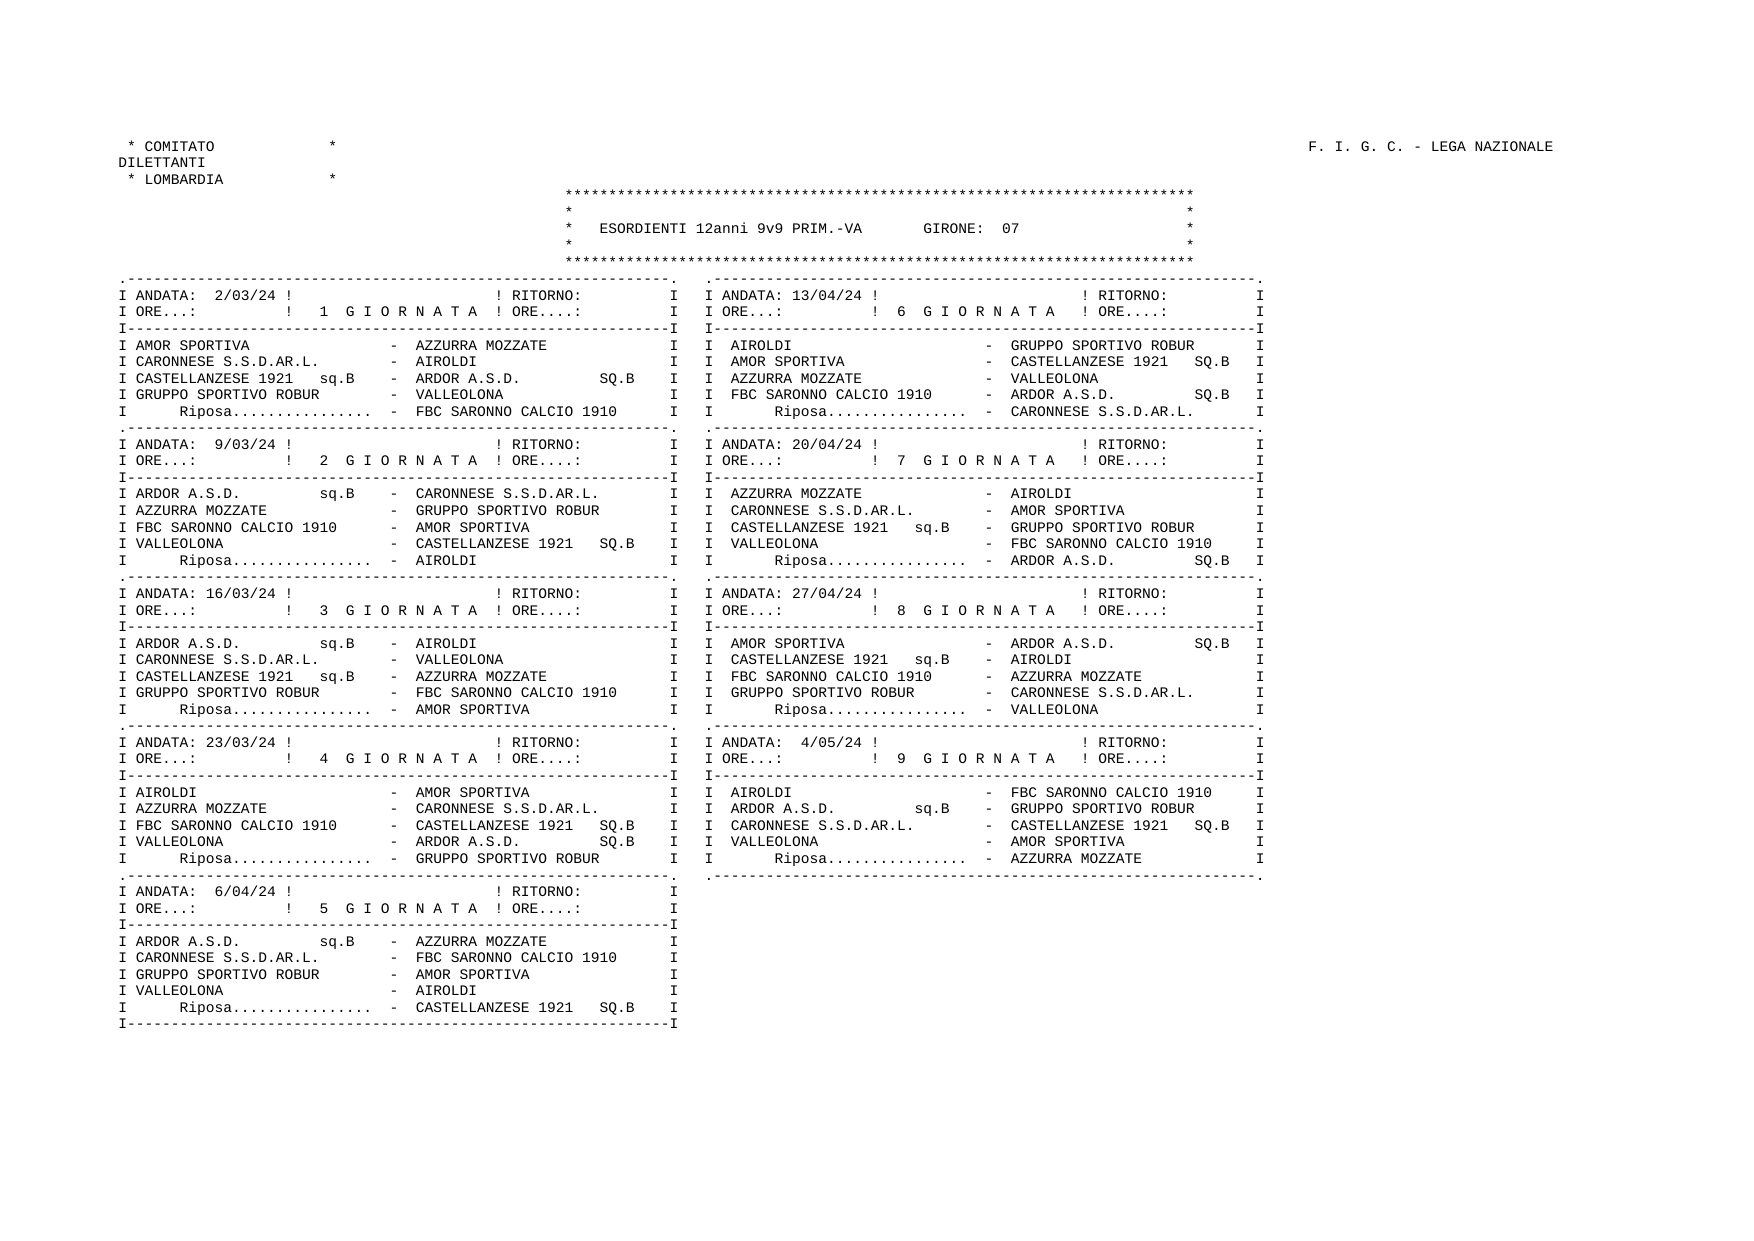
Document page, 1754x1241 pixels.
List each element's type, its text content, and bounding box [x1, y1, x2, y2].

text I CARONNESE S.S.D.AR.L. - AIROLDI I I AMOR SPORTIVA - CASTELLANZESE 1921 SQ.B I [118, 354, 1606, 371]
text I ORE...: ! 1 G I O R N A T A ! ORE....: I I ORE...: ! 6 G I O R N A T A ! ORE....: I [118, 304, 1606, 321]
text I ORE...: ! 4 G I O R N A T A ! ORE....: I I ORE...: ! 9 G I O R N A T A ! ORE....: I [118, 752, 1606, 768]
text I Riposa................ - GRUPPO SPORTIVO ROBUR I I Riposa................ - AZZURRA MOZZATE I [118, 851, 1606, 868]
text I--------------------------------------------------------------I [118, 917, 1606, 934]
text I Riposa................ - AIROLDI I I Riposa................ - ARDOR A.S.D. SQ.B I [118, 553, 1606, 569]
text .--------------------------------------------------------------. .--------------------------------------------------------------. [118, 271, 1606, 288]
text I VALLEOLONA - ARDOR A.S.D. SQ.B I I VALLEOLONA - AMOR SPORTIVA I [118, 834, 1606, 851]
text I FBC SARONNO CALCIO 1910 - AMOR SPORTIVA I I CASTELLANZESE 1921 sq.B - GRUPPO SPORTIVO ROBUR I [118, 520, 1606, 536]
text I ANDATA: 16/03/24 ! ! RITORNO: I I ANDATA: 27/04/24 ! ! RITORNO: I [118, 586, 1606, 603]
text I AZZURRA MOZZATE - GRUPPO SPORTIVO ROBUR I I CARONNESE S.S.D.AR.L. - AMOR SPORTIVA I [118, 503, 1606, 520]
text * LOMBARDIA * [118, 172, 1606, 189]
text I GRUPPO SPORTIVO ROBUR - FBC SARONNO CALCIO 1910 I I GRUPPO SPORTIVO ROBUR - CARONNESE S.S.D.AR.L. I [118, 686, 1606, 702]
text I AIROLDI - AMOR SPORTIVA I I AIROLDI - FBC SARONNO CALCIO 1910 I [118, 785, 1606, 801]
text I ANDATA: 23/03/24 ! ! RITORNO: I I ANDATA: 4/05/24 ! ! RITORNO: I [118, 735, 1606, 752]
text * * [118, 205, 1606, 222]
text I CARONNESE S.S.D.AR.L. - FBC SARONNO CALCIO 1910 I [118, 951, 1606, 967]
text I ORE...: ! 3 G I O R N A T A ! ORE....: I I ORE...: ! 8 G I O R N A T A ! ORE....: I [118, 603, 1606, 619]
text I ORE...: ! 5 G I O R N A T A ! ORE....: I [118, 901, 1606, 917]
text I ORE...: ! 2 G I O R N A T A ! ORE....: I I ORE...: ! 7 G I O R N A T A ! ORE....: I [118, 454, 1606, 470]
text I ANDATA: 6/04/24 ! ! RITORNO: I [118, 884, 1606, 901]
text I Riposa................ - CASTELLANZESE 1921 SQ.B I [118, 1000, 1606, 1017]
text I Riposa................ - AMOR SPORTIVA I I Riposa................ - VALLEOLONA I [118, 702, 1606, 719]
text I ARDOR A.S.D. sq.B - CARONNESE S.S.D.AR.L. I I AZZURRA MOZZATE - AIROLDI I [118, 487, 1606, 503]
text I ANDATA: 9/03/24 ! ! RITORNO: I I ANDATA: 20/04/24 ! ! RITORNO: I [118, 437, 1606, 454]
text I GRUPPO SPORTIVO ROBUR - VALLEOLONA I I FBC SARONNO CALCIO 1910 - ARDOR A.S.D. SQ.B I [118, 387, 1606, 404]
text .--------------------------------------------------------------. .--------------------------------------------------------------. [118, 719, 1606, 735]
text .--------------------------------------------------------------. .--------------------------------------------------------------. [118, 868, 1606, 884]
text I GRUPPO SPORTIVO ROBUR - AMOR SPORTIVA I [118, 967, 1606, 984]
text I AMOR SPORTIVA - AZZURRA MOZZATE I I AIROLDI - GRUPPO SPORTIVO ROBUR I [118, 338, 1606, 354]
text I--------------------------------------------------------------I I--------------------------------------------------------------I [118, 768, 1606, 785]
text * * [118, 238, 1606, 255]
text I Riposa................ - FBC SARONNO CALCIO 1910 I I Riposa................ - CARONNESE S.S.D.AR.L. I [118, 404, 1606, 421]
text I ARDOR A.S.D. sq.B - AZZURRA MOZZATE I [118, 934, 1606, 951]
text I CASTELLANZESE 1921 sq.B - AZZURRA MOZZATE I I FBC SARONNO CALCIO 1910 - AZZURRA MOZZATE I [118, 669, 1606, 686]
text I CARONNESE S.S.D.AR.L. - VALLEOLONA I I CASTELLANZESE 1921 sq.B - AIROLDI I [118, 652, 1606, 669]
text ************************************************************************ [118, 189, 1606, 205]
text I VALLEOLONA - AIROLDI I [118, 984, 1606, 1000]
text I--------------------------------------------------------------I [118, 1017, 1606, 1033]
text I VALLEOLONA - CASTELLANZESE 1921 SQ.B I I VALLEOLONA - FBC SARONNO CALCIO 1910 I [118, 536, 1606, 553]
text * ESORDIENTI 12anni 9v9 PRIM.-VA GIRONE: 07 * [118, 222, 1606, 238]
text I ARDOR A.S.D. sq.B - AIROLDI I I AMOR SPORTIVA - ARDOR A.S.D. SQ.B I [118, 636, 1606, 652]
text I--------------------------------------------------------------I I--------------------------------------------------------------I [118, 321, 1606, 338]
text I--------------------------------------------------------------I I--------------------------------------------------------------I [118, 470, 1606, 487]
text I CASTELLANZESE 1921 sq.B - ARDOR A.S.D. SQ.B I I AZZURRA MOZZATE - VALLEOLONA I [118, 371, 1606, 387]
text I FBC SARONNO CALCIO 1910 - CASTELLANZESE 1921 SQ.B I I CARONNESE S.S.D.AR.L. - CASTELLANZESE 1921 SQ.B I [118, 818, 1606, 834]
text I AZZURRA MOZZATE - CARONNESE S.S.D.AR.L. I I ARDOR A.S.D. sq.B - GRUPPO SPORTIVO ROBUR I [118, 801, 1606, 818]
text I--------------------------------------------------------------I I--------------------------------------------------------------I [118, 619, 1606, 636]
text .--------------------------------------------------------------. .--------------------------------------------------------------. [118, 421, 1606, 437]
text * COMITATO * F. I. G. C. - LEGA NAZIONALE DILETTANTI [118, 139, 1606, 172]
text ************************************************************************ [118, 255, 1606, 271]
text .--------------------------------------------------------------. .--------------------------------------------------------------. [118, 569, 1606, 586]
text I ANDATA: 2/03/24 ! ! RITORNO: I I ANDATA: 13/04/24 ! ! RITORNO: I [118, 288, 1606, 304]
